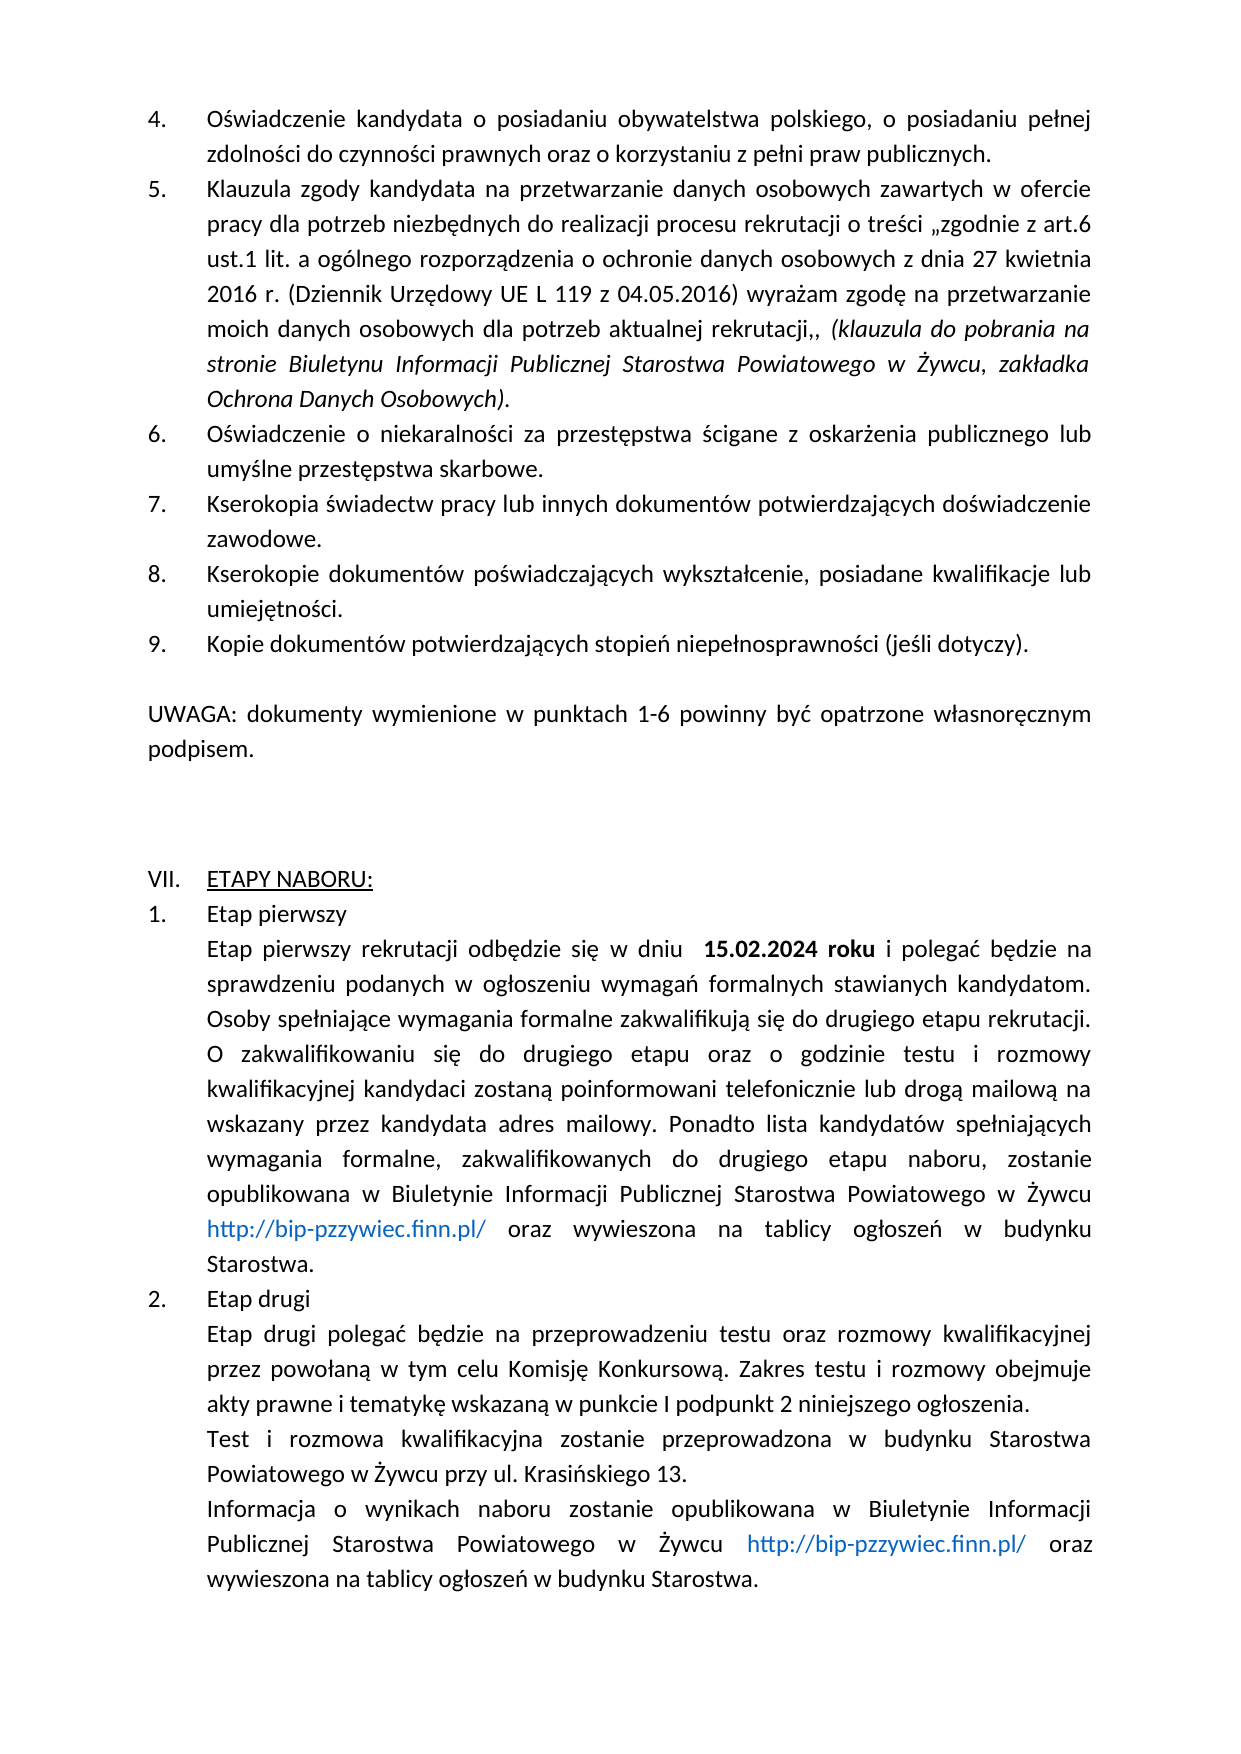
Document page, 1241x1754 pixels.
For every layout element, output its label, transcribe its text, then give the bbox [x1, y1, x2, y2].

list Etap pierwszy [148, 898, 1093, 929]
list Oświadczenie o niekaralności za przestępstwa ścigane z oskarżenia publicznego lub umyślne przestępstwa skarbowe. [148, 418, 1093, 484]
list Oświadczenie kandydata o posiadaniu obywatelstwa polskiego, o posiadaniu pełnej zdolności do czynności prawnych oraz o korzystaniu z pełni praw publicznych. [148, 103, 1093, 169]
text UWAGA: dokumenty wymienione w punktach 1-6 powinny być opatrzone własnoręcznym podpisem. [148, 698, 1093, 764]
text Test i rozmowa kwalifikacyjna zostanie przeprowadzona w budynku Starostwa Powiatowego w Żywcu przy ul. Krasińskiego 13. [207, 1423, 1093, 1489]
text Etap drugi polegać będzie na przeprowadzeniu testu oraz rozmowy kwalifikacyjnej przez powołaną w tym celu Komisję Konkursową. Zakres testu i rozmowy obejmuje akty prawne i tematykę wskazaną w punkcie I podpunkt 2 niniejszego ogłoszenia. [207, 1318, 1093, 1419]
text Etap pierwszy rekrutacji odbędzie się w dniu 15.02.2024 roku i polegać będzie na sprawdzeniu podanych w ogłoszeniu wymagań formalnych stawianych kandydatom. Osoby spełniające wymagania formalne zakwalifikują się do drugiego etapu rekrutacji. O zakwalifikowaniu się do drugiego etapu oraz o godzinie testu i rozmowy kwalifikacyjnej kandydaci zostaną poinformowani telefonicznie lub drogą mailową na wskazany przez kandydata adres mailowy. Ponadto lista kandydatów spełniających wymagania formalne, zakwalifikowanych do drugiego etapu naboru, zostanie opublikowana w Biuletynie Informacji Publicznej Starostwa Powiatowego w Żywcu http://bip-pzzywiec.finn.pl/ oraz wywieszona na tablicy ogłoszeń w budynku Starostwa. [207, 933, 1093, 1279]
text Informacja o wynikach naboru zostanie opublikowana w Biuletynie Informacji Publicznej Starostwa Powiatowego w Żywcu http://bip-pzzywiec.finn.pl/ oraz wywieszona na tablicy ogłoszeń w budynku Starostwa. [207, 1493, 1093, 1594]
list Kserokopie dokumentów poświadczających wykształcenie, posiadane kwalifikacje lub umiejętności. [148, 558, 1093, 624]
list Kopie dokumentów potwierdzających stopień niepełnosprawności (jeśli dotyczy). [148, 628, 1093, 659]
list Etap drugi [148, 1283, 1093, 1314]
list Klauzula zgody kandydata na przetwarzanie danych osobowych zawartych w ofercie pracy dla potrzeb niezbędnych do realizacji procesu rekrutacji o treści „zgodnie z art.6 ust.1 lit. a ogólnego rozporządzenia o ochronie danych osobowych z dnia 27 kwietnia 2016 r. (Dziennik Urzędowy UE L 119 z 04.05.2016) wyrażam zgodę na przetwarzanie moich danych osobowych dla potrzeb aktualnej rekrutacji,, (klauzula do pobrania na stronie Biuletynu Informacji Publicznej Starostwa Powiatowego w Żywcu, zakładka Ochrona Danych Osobowych). [148, 173, 1093, 414]
list ETAPY NABORU: [148, 863, 1093, 894]
list Kserokopia świadectw pracy lub innych dokumentów potwierdzających doświadczenie zawodowe. [148, 488, 1093, 554]
